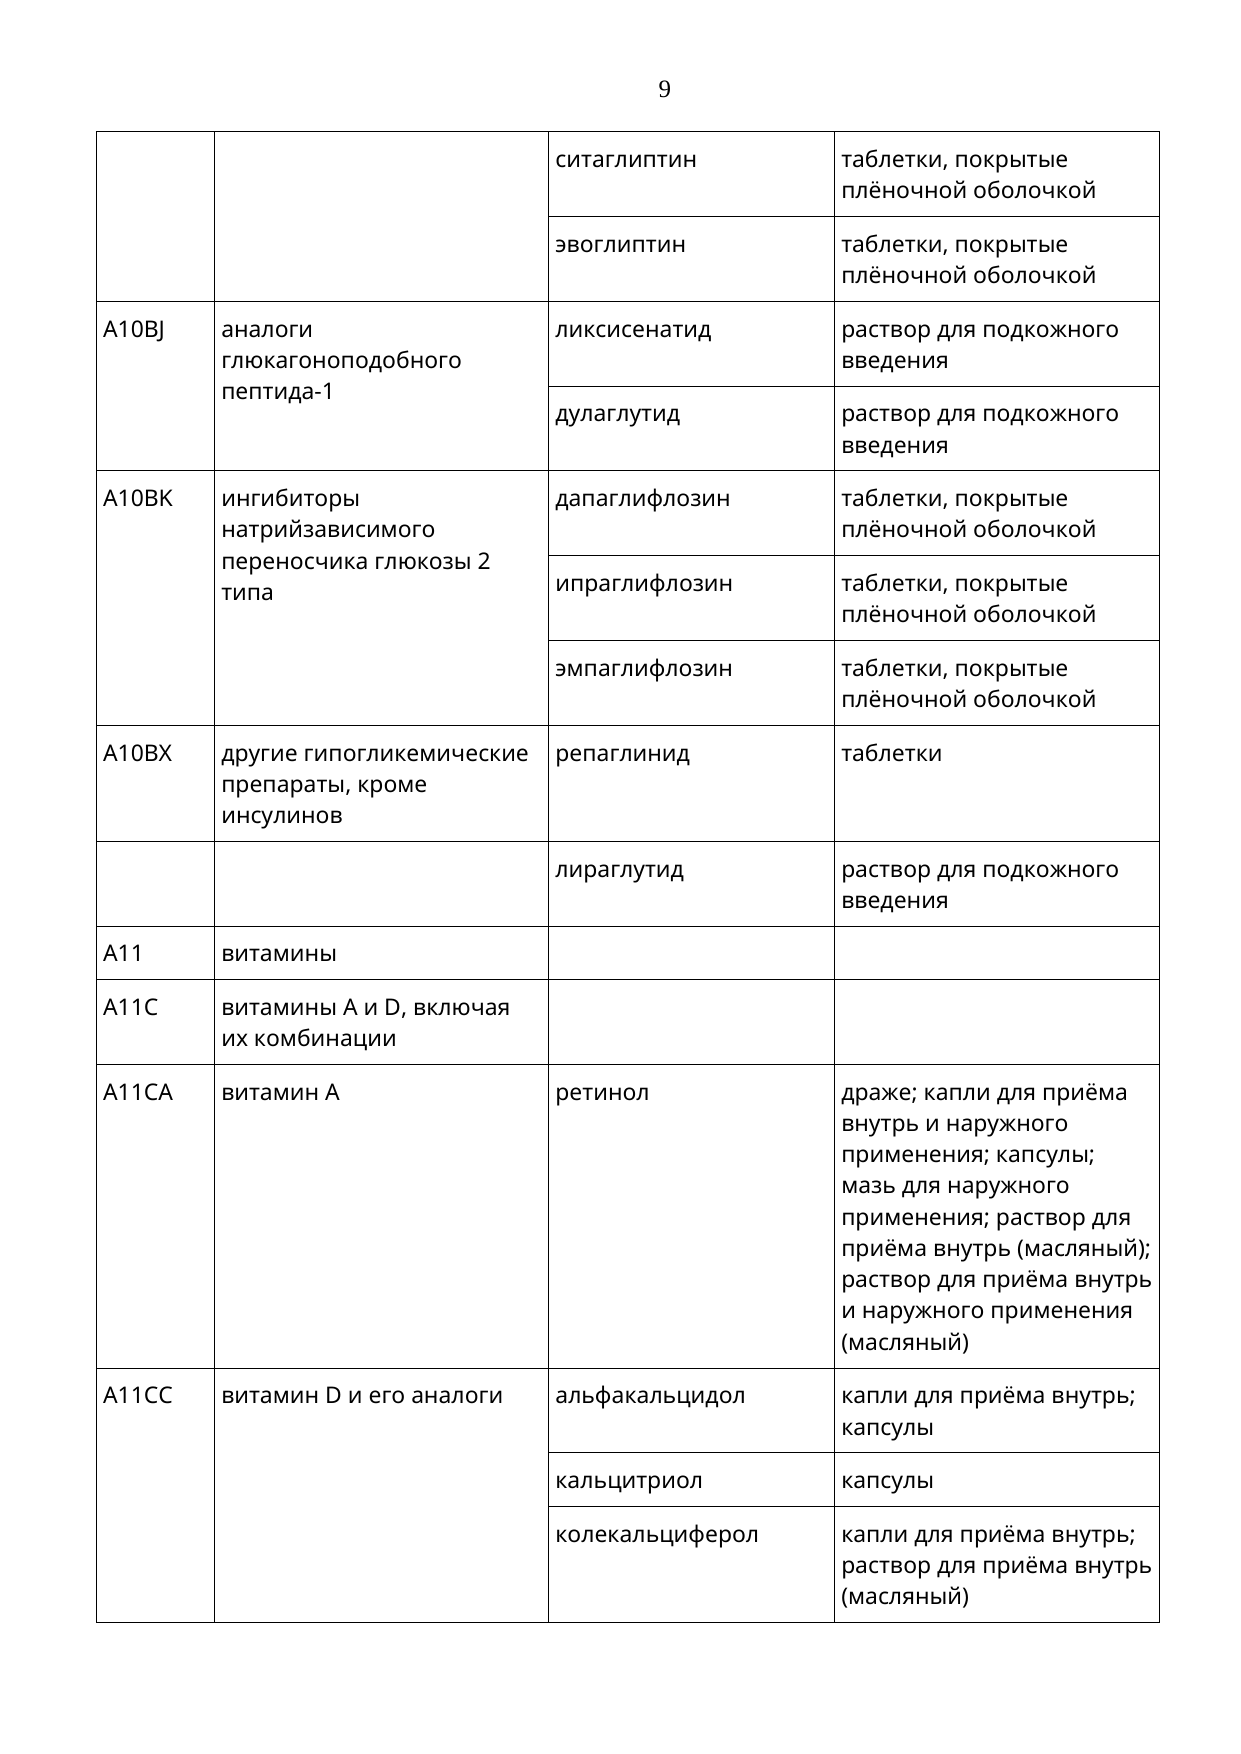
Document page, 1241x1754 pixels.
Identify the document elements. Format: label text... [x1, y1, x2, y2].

table_cell эвоглиптин [549, 217, 834, 301]
table_cell [215, 842, 548, 926]
table_cell A11 [97, 927, 214, 979]
table_cell лираглутид [549, 842, 834, 926]
table_cell дапаглифлозин [549, 471, 834, 555]
table_cell капли для приёма внутрь; раствор для приёма внутрь (масляный) [835, 1507, 1159, 1622]
table_cell [97, 842, 214, 926]
table_cell капсулы [835, 1453, 1159, 1506]
table_cell другие гипогликемические препараты, кроме инсулинов [215, 726, 548, 841]
table_cell ретинол [549, 1065, 834, 1367]
table_cell A11CC [97, 1369, 214, 1622]
table_cell [549, 980, 834, 1064]
table_cell [835, 927, 1159, 979]
table_cell A11C [97, 980, 214, 1064]
table_cell витамин D и его аналоги [215, 1369, 548, 1622]
table_cell драже; капли для приёма внутрь и наружного применения; капсулы; мазь для наружного применения; раствор для приёма внутрь (масляный); раствор для приёма внутрь и наружного применения (масляный) [835, 1065, 1159, 1367]
table_cell аналоги глюкагоноподобного пептида-1 [215, 302, 548, 470]
table_cell ситаглиптин [549, 132, 834, 216]
table_cell таблетки, покрытые плёночной оболочкой [835, 641, 1159, 725]
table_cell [835, 132, 1159, 216]
table_cell ликсисенатид [549, 302, 834, 386]
table_cell раствор для подкожного введения [835, 842, 1159, 926]
table_cell альфакальцидол [549, 1369, 834, 1452]
table_cell витамины [215, 927, 548, 979]
table_cell ипраглифлозин [549, 556, 834, 640]
table_cell [549, 927, 834, 979]
table_cell A10BJ [97, 302, 214, 470]
table_cell репаглинид [549, 726, 834, 841]
table_cell A10BX [97, 726, 214, 841]
table_cell ингибиторы натрийзависимого переносчика глюкозы 2 типа [215, 471, 548, 725]
table_cell витамин A [215, 1065, 548, 1367]
table_cell раствор для подкожного введения [835, 387, 1159, 470]
table_cell колекальциферол [549, 1507, 834, 1622]
table_cell [835, 980, 1159, 1064]
table_cell дулаглутид [549, 387, 834, 470]
table_cell раствор для подкожного введения [835, 302, 1159, 386]
table_cell витамины A и D, включая их комбинации [215, 980, 548, 1064]
table_cell A10BK [97, 471, 214, 725]
table_cell кальцитриол [549, 1453, 834, 1506]
table_cell эмпаглифлозин [549, 641, 834, 725]
table_cell таблетки, покрытые плёночной оболочкой [835, 556, 1159, 640]
table_cell таблетки [835, 726, 1159, 841]
table_cell капли для приёма внутрь; капсулы [835, 1369, 1159, 1452]
table_cell A11CA [97, 1065, 214, 1367]
table_cell таблетки, покрытые плёночной оболочкой [835, 217, 1159, 301]
table_cell таблетки, покрытые плёночной оболочкой [835, 471, 1159, 555]
